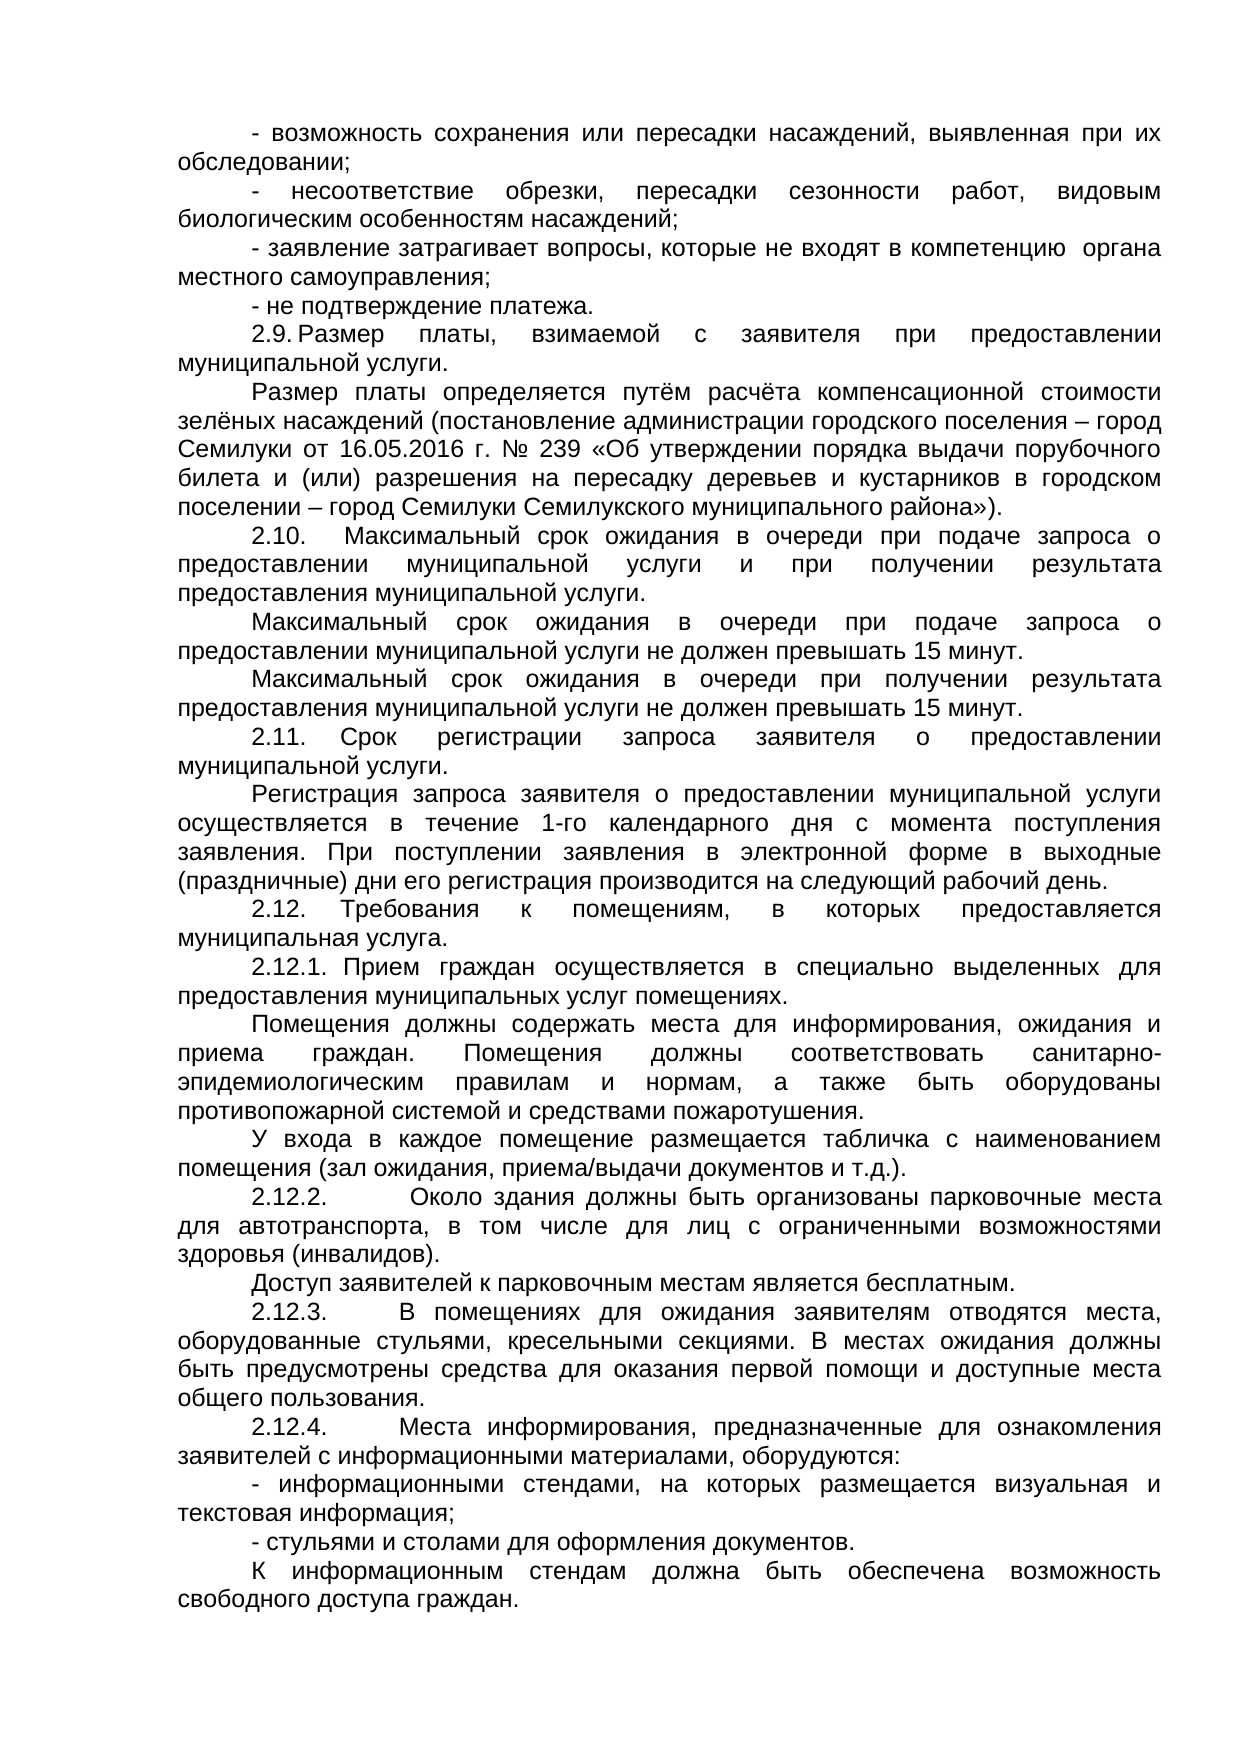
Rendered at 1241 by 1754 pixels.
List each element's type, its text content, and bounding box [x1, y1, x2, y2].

list Максимальный срок ожидания в очереди при подаче запроса о предоставлении муниципальной услуги и при получении результата предоставления муниципальной услуги. [177, 521, 1162, 607]
list Около здания должны быть организованы парковочные места для автотранспорта, в том числе для лиц с ограниченными возможностями здоровья (инвалидов). [177, 1182, 1162, 1268]
text Помещения должны содержать места для информирования, ожидания и приема граждан. Помещения должны соответствовать санитарно-эпидемиологическим правилам и нормам, а также быть оборудованы противопожарной системой и средствами пожаротушения. [177, 1009, 1162, 1124]
list Срок регистрации запроса заявителя о предоставлении муниципальной услуги. [177, 722, 1162, 779]
list В помещениях для ожидания заявителям отводятся места, оборудованные стульями, кресельными секциями. В местах ожидания должны быть предусмотрены средства для оказания первой помощи и доступные места общего пользования. [177, 1297, 1162, 1412]
text Размер платы определяется путём расчёта компенсационной стоимости зелёных насаждений (постановление администрации городского поселения – город Семилуки от 16.05.2016 г. № 239 «Об утверждении порядка выдачи порубочного билета и (или) разрешения на пересадку деревьев и кустарников в городском поселении – город Семилуки Семилукского муниципального района»). [177, 377, 1162, 521]
text - несоответствие обрезки, пересадки сезонности работ, видовым биологическим особенностям насаждений; [177, 176, 1162, 233]
list Прием граждан осуществляется в специально выделенных для предоставления муниципальных услуг помещениях. [177, 952, 1162, 1009]
text - стульями и столами для оформления документов. [177, 1527, 1162, 1556]
text - информационными стендами, на которых размещается визуальная и текстовая информация; [177, 1469, 1162, 1527]
text - заявление затрагивает вопросы, которые не входят в компетенцию органа местного самоуправления; [177, 233, 1162, 291]
text Максимальный срок ожидания в очереди при получении результата предоставления муниципальной услуги не должен превышать 15 минут. [177, 664, 1162, 722]
list Размер платы, взимаемой с заявителя при предоставлении муниципальной услуги. [177, 319, 1162, 377]
text Максимальный срок ожидания в очереди при подаче запроса о предоставлении муниципальной услуги не должен превышать 15 минут. [177, 607, 1162, 664]
list Места информирования, предназначенные для ознакомления заявителей с информационными материалами, оборудуются: [177, 1412, 1162, 1469]
text Регистрация запроса заявителя о предоставлении муниципальной услуги осуществляется в течение 1-го календарного дня с момента поступления заявления. При поступлении заявления в электронной форме в выходные (праздничные) дни его регистрация производится на следующий рабочий день. [177, 779, 1162, 894]
text - возможность сохранения или пересадки насаждений, выявленная при их обследовании; [177, 118, 1162, 176]
text К информационным стендам должна быть обеспечена возможность свободного доступа граждан. [177, 1556, 1162, 1613]
text У входа в каждое помещение размещается табличка с наименованием помещения (зал ожидания, приема/выдачи документов и т.д.). [177, 1124, 1162, 1182]
text - не подтверждение платежа. [177, 291, 1162, 319]
list Требования к помещениям, в которых предоставляется муниципальная услуга. [177, 894, 1162, 952]
text Доступ заявителей к парковочным местам является бесплатным. [177, 1268, 1162, 1297]
